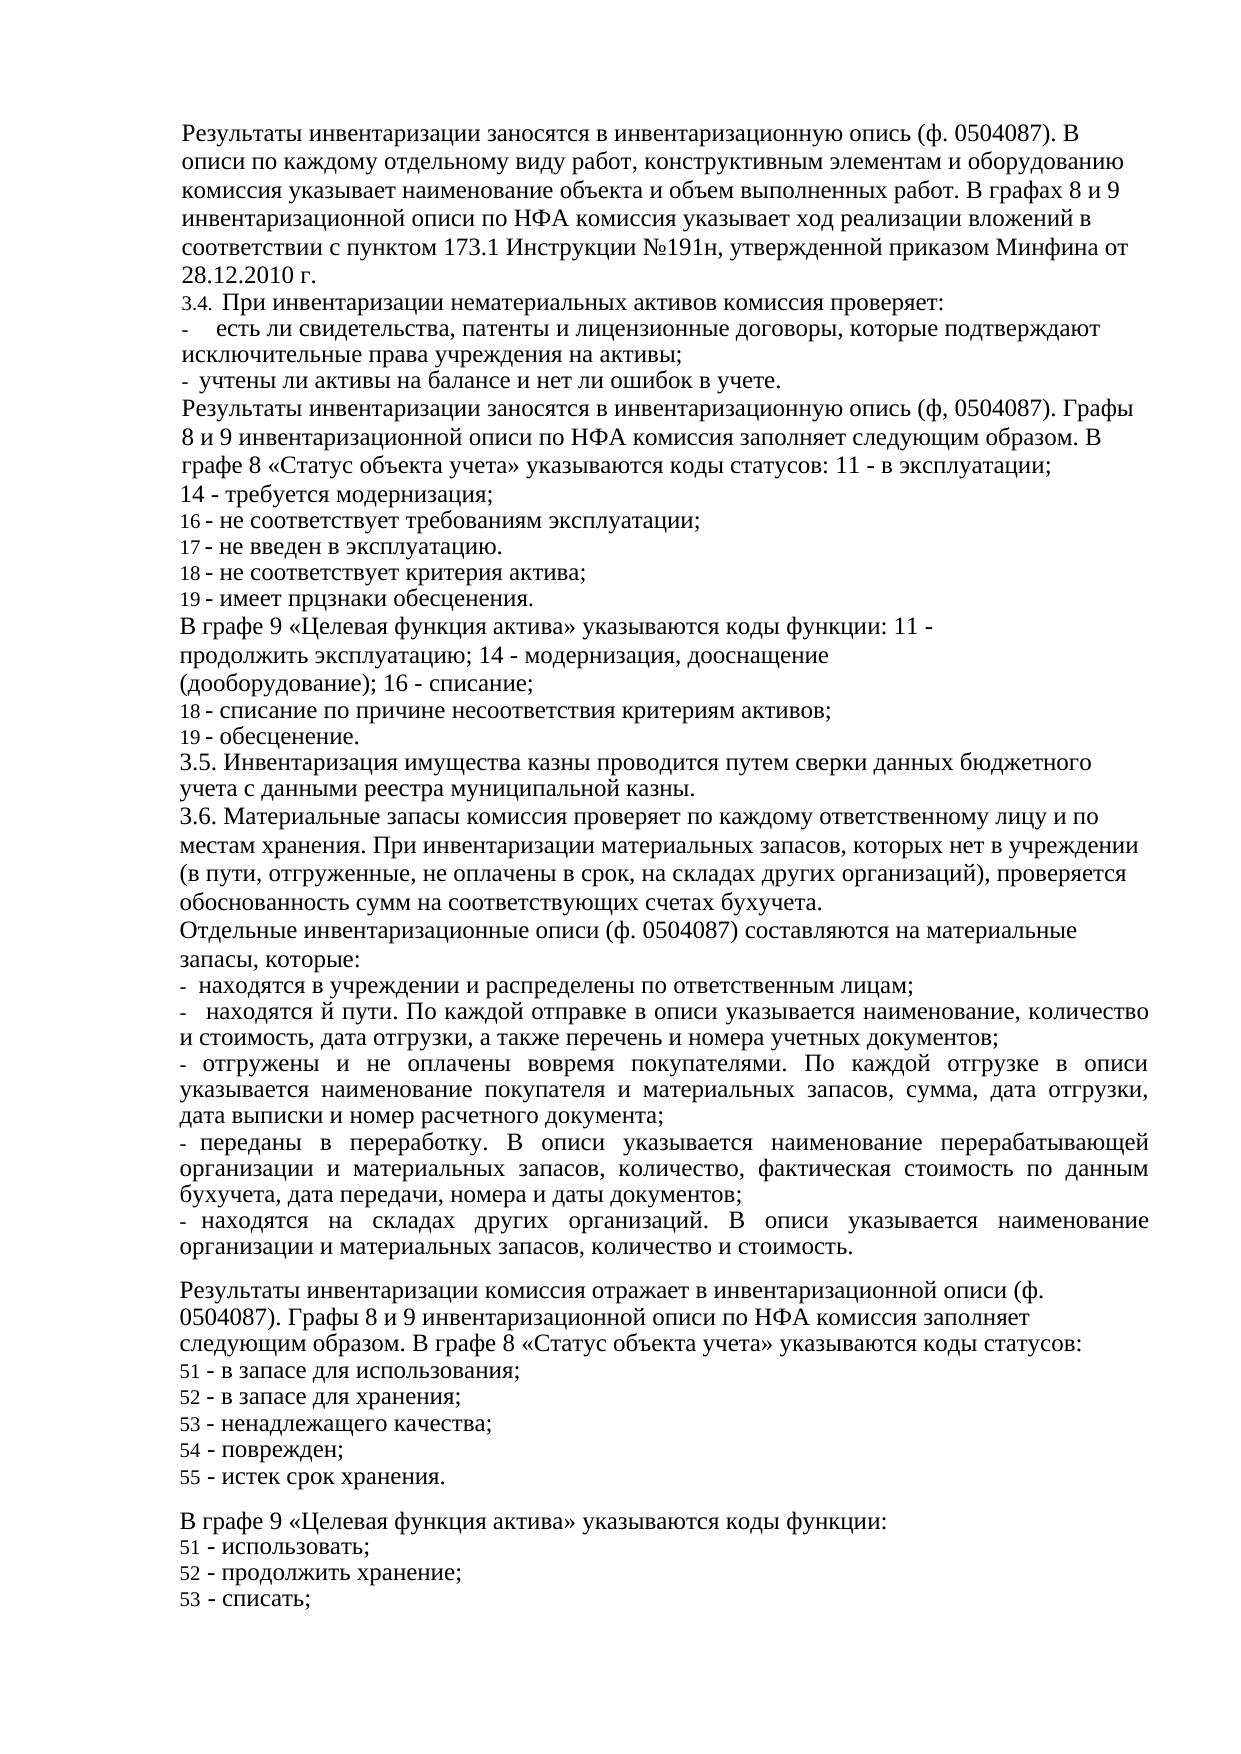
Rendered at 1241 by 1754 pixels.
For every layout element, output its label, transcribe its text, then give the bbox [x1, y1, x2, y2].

list - обесценение. [179, 723, 1152, 749]
list находятся на складах других организаций. В описи указывается наименование организации и материальных запасов, количество и стоимость. [179, 1207, 1149, 1259]
list - в запасе для хранения; [179, 1383, 1152, 1410]
list есть ли свидетельства, патенты и лицензионные договоры, которые подтверждают исключительные права учреждения на активы; [181, 315, 1149, 367]
text 14 - требуется модернизация; [179, 479, 1152, 508]
text В графе 9 «Целевая функция актива» указываются коды функции: 11 - продолжить эксплуатацию; 14 - модернизация, дооснащение (дооборудование); 16 - списание; [179, 612, 977, 697]
list - имеет прцзнаки обесценения. [179, 586, 1152, 612]
list находятся й пути. По каждой отправке в описи указывается наименование, количество и стоимость, дата отгрузки, а также перечень и номера учетных документов; [179, 999, 1149, 1051]
list При инвентаризации нематериальных активов комиссия проверяет: [181, 289, 1152, 315]
text Отдельные инвентаризационные описи (ф. 0504087) составляются на материальные запасы, которые: [179, 916, 1149, 973]
list - в запасе для использования; [179, 1357, 1152, 1383]
text 3.6. Материальные запасы комиссия проверяет по каждому ответственному лицу и по местам хранения. При инвентаризации материальных запасов, которых нет в учреждении (в пути, отгруженные, не оплачены в срок, на складах других организаций), проверяется обоснованность сумм на соответствующих счетах бухучета. [179, 802, 1149, 916]
list - списание по причине несоответствия критериям активов; [179, 697, 1152, 723]
list - продолжить хранение; [179, 1559, 1152, 1586]
list - использовать; [179, 1533, 1152, 1559]
list находятся в учреждении и распределены по ответственным лицам; [179, 973, 1152, 999]
text В графе 9 «Целевая функция актива» указываются коды функции: [795, 1513, 1152, 1533]
text инвентаризационной описи по НФА комиссия указывает ход реализации вложений в соответствии с пунктом 173.1 Инструкции №191н, утвержденной приказом Минфина от 28.12.2010 г. [181, 204, 1149, 289]
list - истек срок хранения. [179, 1463, 1152, 1489]
list отгружены и не оплачены вовремя покупателями. По каждой отгрузке в описи указывается наименование покупателя и материальных запасов, сумма, дата отгрузки, дата выписки и номер расчетного документа; [179, 1051, 1149, 1129]
list - не соответствует критерия актива; [179, 560, 1152, 586]
text Результаты инвентаризации заносятся в инвентаризационную опись (ф. 0504087). В описи по каждому отдельному виду работ, конструктивным элементам и оборудованию комиссия указывает наименование объекта и объем выполненных работ. В графах 8 и 9 [181, 118, 1149, 204]
list учтены ли активы на балансе и нет ли ошибок в учете. [181, 367, 1152, 393]
list переданы в переработку. В описи указывается наименование перерабатывающей организации и материальных запасов, количество, фактическая стоимость по данным бухучета, дата передачи, номера и даты документов; [179, 1129, 1149, 1207]
list - ненадлежащего качества; [179, 1410, 1152, 1436]
text В графе 9 «Целевая функция актива» указываются коды функции: [403, 1513, 793, 1533]
list - поврежден; [179, 1436, 1152, 1463]
text Результаты инвентаризации заносятся в инвентаризационную опись (ф, 0504087). Графы 8 и 9 инвентаризационной описи по НФА комиссия заполняет следующим образом. В графе 8 «Статус объекта учета» указываются коды статусов: 11 - в эксплуатации; [181, 393, 1149, 479]
list - не соответствует требованиям эксплуатации; [179, 508, 1152, 534]
list - не введен в эксплуатацию. [179, 534, 1152, 560]
list - списать; [179, 1586, 1152, 1612]
text 3.5. Инвентаризация имущества казны проводится путем сверки данных бюджетного учета с данными реестра муниципальной казны. [179, 749, 1152, 802]
text Результаты инвентаризации комиссия отражает в инвентаризационной описи (ф. 0504087). Графы 8 и 9 инвентаризационной описи по НФА комиссия заполняет следующим образом. В графе 8 «Статус объекта учета» указываются коды статусов: [179, 1278, 1149, 1357]
